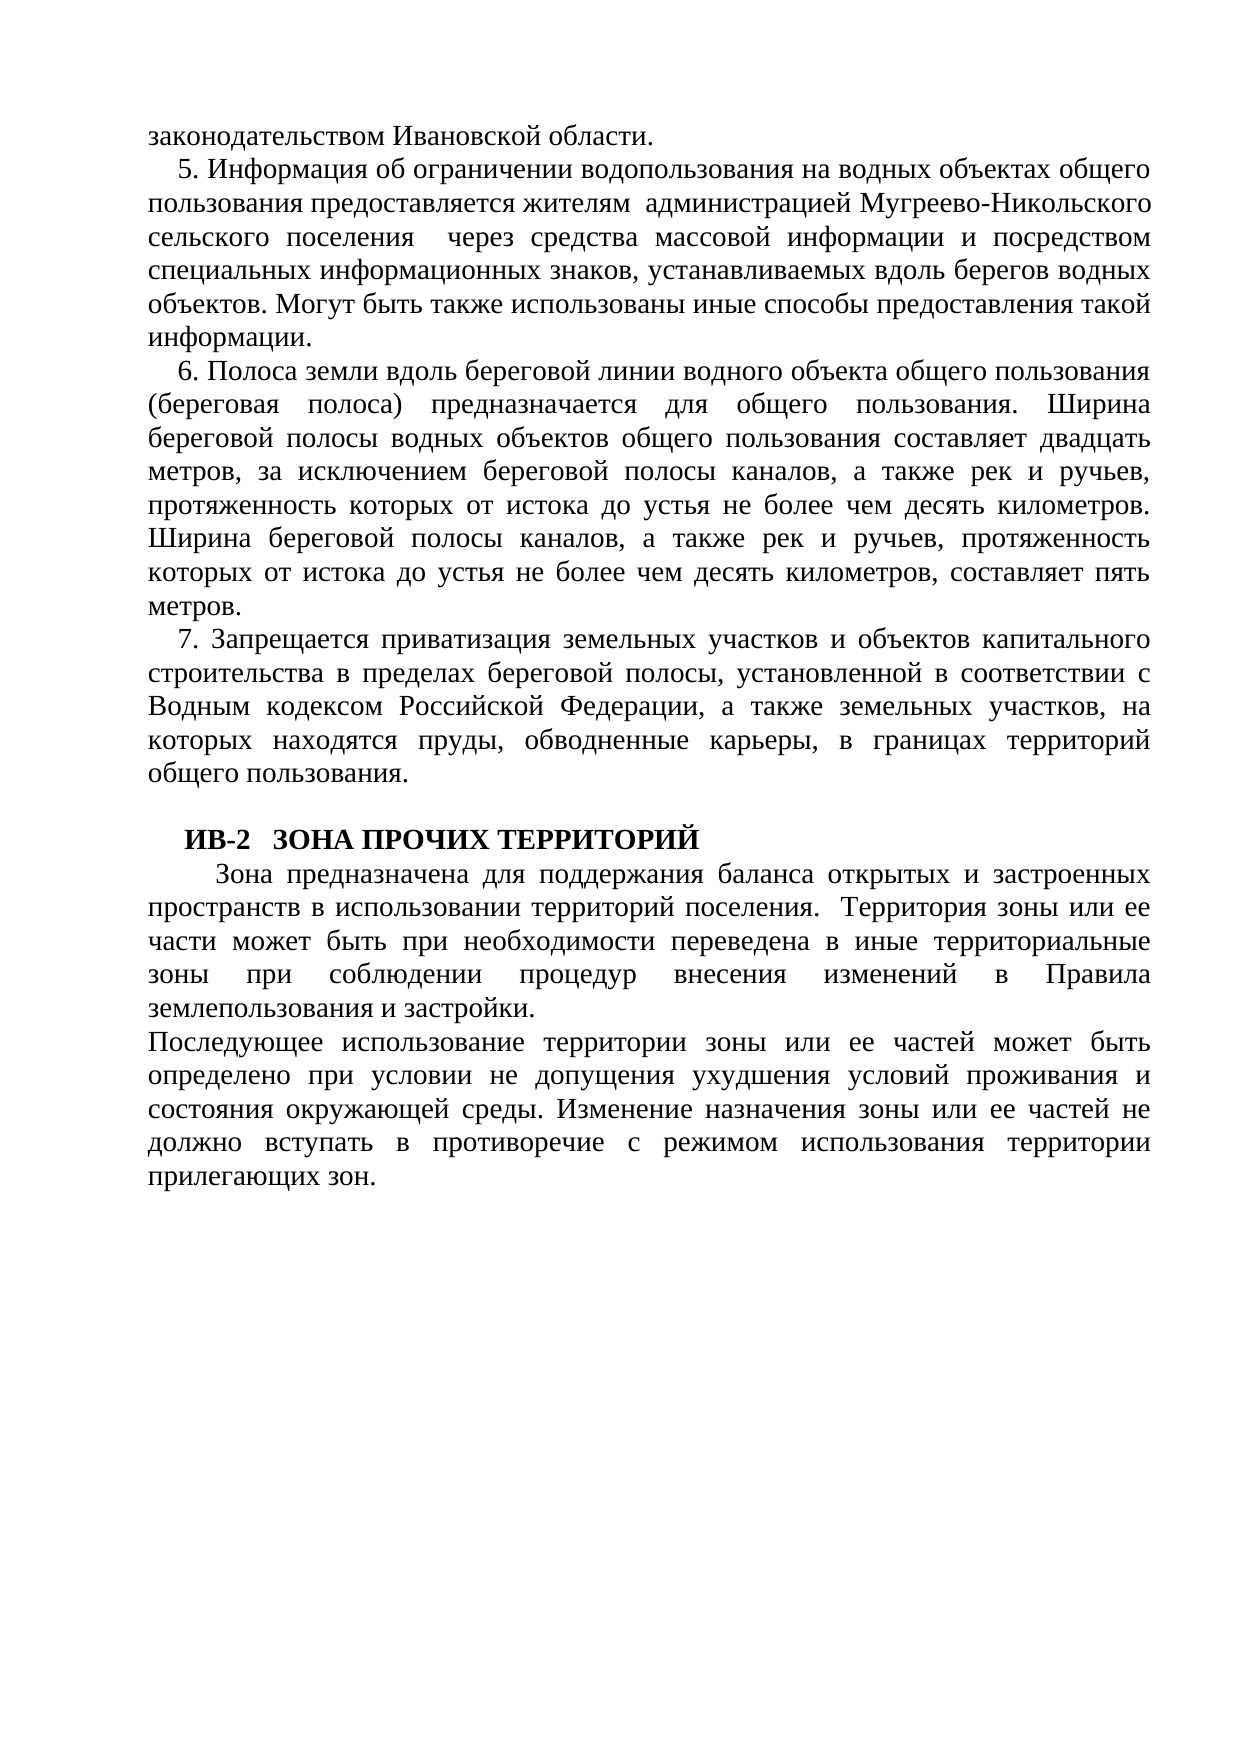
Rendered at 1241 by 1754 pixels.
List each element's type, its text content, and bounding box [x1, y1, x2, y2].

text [148, 118, 1152, 152]
text Зона предназначена для поддержания баланса открытых и застроенных пространств в использовании территорий поселения. Территория зоны или ее части может быть при необходимости переведена в иные территориальные зоны при соблюдении процедур внесения изменений в Правила землепользования и застройки. [148, 856, 1152, 1024]
text 6. Полоса земли вдоль береговой линии водного объекта общего пользования (береговая полоса) предназначается для общего пользования. Ширина береговой полосы водных объектов общего пользования составляет двадцать метров, за исключением береговой полосы каналов, а также рек и ручьев, протяженность которых от истока до устья не более чем десять километров. Ширина береговой полосы каналов, а также рек и ручьев, протяженность которых от истока до устья не более чем десять километров, составляет пять метров. [148, 353, 1152, 621]
text ИВ-2 ЗОНА ПРОЧИХ ТЕРРИТОРИЙ [148, 822, 1152, 856]
text 5. Информация об ограничении водопользования на водных объектах общего пользования предоставляется жителям администрацией Мугреево-Никольского сельского поселения через средства массовой информации и посредством специальных информационных знаков, устанавливаемых вдоль берегов водных объектов. Могут быть также использованы иные способы предоставления такой информации. [148, 152, 1152, 353]
text 7. Запрещается приватизация земельных участков и объектов капитального строительства в пределах береговой полосы, установленной в соответствии с Водным кодексом Российской Федерации, а также земельных участков, на которых находятся пруды, обводненные карьеры, в границах территорий общего пользования. [148, 621, 1152, 789]
text Последующее использование территории зоны или ее частей может быть определено при условии не допущения ухудшения условий проживания и состояния окружающей среды. Изменение назначения зоны или ее частей не должно вступать в противоречие с режимом использования территории прилегающих зон. [148, 1024, 1152, 1191]
